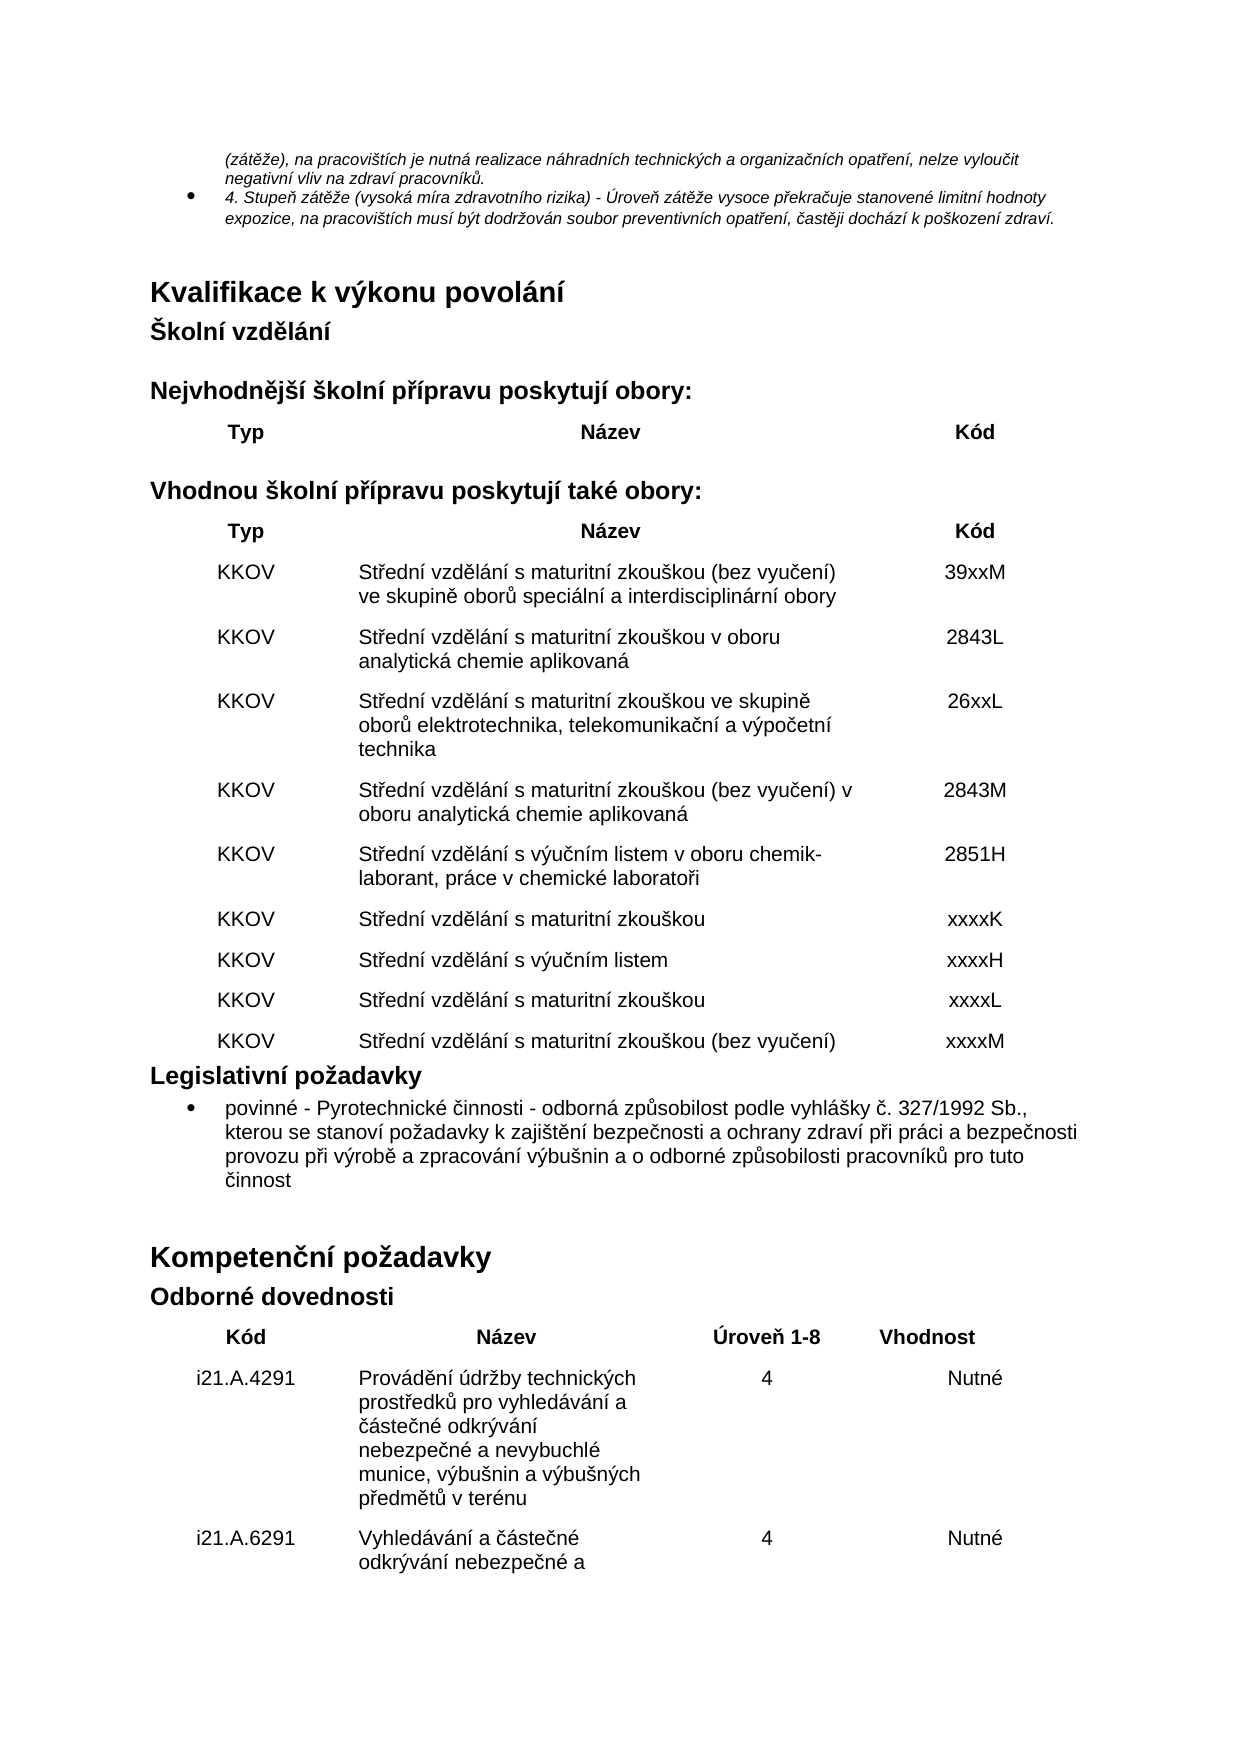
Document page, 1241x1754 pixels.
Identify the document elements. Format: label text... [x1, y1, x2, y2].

table_cell 4 [663, 1357, 871, 1518]
table_cell xxxxH [871, 939, 1079, 980]
table_cell Střední vzdělání s výučním listem v oboru chemik-laborant, práce v chemické laboratoři [350, 834, 871, 898]
table_cell KKOV [142, 899, 350, 939]
table_header Úroveň 1-8 [663, 1317, 871, 1357]
table_header Vhodnost [871, 1317, 1079, 1357]
table_cell 2843M [871, 769, 1079, 834]
table_cell i21.A.6291 [142, 1518, 350, 1582]
subtitle Odborné dovednosti [150, 1282, 1090, 1310]
table_cell Střední vzdělání s maturitní zkouškou (bez vyučení) ve skupině oborů speciální a interdisciplinární obory [350, 552, 871, 616]
table_cell Střední vzdělání s maturitní zkouškou (bez vyučení) [350, 1020, 871, 1061]
list povinné - Pyrotechnické činnosti - odborná způsobilost podle vyhlášky č. 327/1992 Sb., kterou se stanoví požadavky k zajištění bezpečnosti a ochrany zdraví při práci a bezpečnosti provozu při výrobě a zpracování výbušnin a o odborné způsobilosti pracovníků pro tuto činnost [187, 1096, 1090, 1192]
table_header Název [350, 511, 871, 552]
table_cell Střední vzdělání s maturitní zkouškou ve skupině oborů elektrotechnika, telekomunikační a výpočetní technika [350, 681, 871, 769]
table_header Kód [871, 511, 1079, 552]
table_cell KKOV [142, 616, 350, 681]
table_header Název [350, 411, 871, 452]
subtitle Školní vzdělání [150, 317, 1090, 346]
table_cell Střední vzdělání s maturitní zkouškou [350, 899, 871, 939]
table_cell xxxxK [871, 899, 1079, 939]
table_header Typ [142, 411, 350, 452]
table_cell 2843L [871, 616, 1079, 681]
table_cell KKOV [142, 980, 350, 1020]
table_cell Střední vzdělání s maturitní zkouškou (bez vyučení) v oboru analytická chemie aplikovaná [350, 769, 871, 834]
table_cell Provádění údržby technických prostředků pro vyhledávání a částečné odkrývání nebezpečné a nevybuchlé munice, výbušnin a výbušných předmětů v terénu [350, 1357, 662, 1518]
table_header Kód [142, 1317, 350, 1357]
table_cell Střední vzdělání s výučním listem [350, 939, 871, 980]
table_cell 39xxM [871, 552, 1079, 616]
table_header Kód [871, 411, 1079, 452]
table_cell KKOV [142, 769, 350, 834]
subtitle Kompetenční požadavky [150, 1240, 1090, 1273]
subtitle Nejvhodnější školní přípravu poskytují obory: [150, 376, 1090, 405]
table_cell KKOV [142, 1020, 350, 1061]
table_cell KKOV [142, 939, 350, 980]
subtitle Vhodnou školní přípravu poskytují také obory: [150, 476, 1090, 505]
table_cell i21.A.4291 [142, 1357, 350, 1518]
table_cell Střední vzdělání s maturitní zkouškou [350, 980, 871, 1020]
table_cell xxxxM [871, 1020, 1079, 1061]
table_cell KKOV [142, 834, 350, 898]
table_cell Střední vzdělání s maturitní zkouškou v oboru analytická chemie aplikovaná [350, 616, 871, 681]
subtitle Kvalifikace k výkonu povolání [150, 276, 1090, 309]
table_cell Nutné [871, 1518, 1079, 1582]
table_cell KKOV [142, 681, 350, 769]
table_cell xxxxL [871, 980, 1079, 1020]
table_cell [350, 1518, 662, 1582]
table_cell Nutné [871, 1357, 1079, 1518]
table_header Název [350, 1317, 662, 1357]
table_cell 2851H [871, 834, 1079, 898]
list 4. Stupeň zátěže (vysoká míra zdravotního rizika) - Úroveň zátěže vysoce překračuje stanovené limitní hodnoty expozice, na pracovištích musí být dodržován soubor preventivních opatření, častěji dochází k poškození zdraví. [187, 188, 1090, 228]
table_cell KKOV [142, 552, 350, 616]
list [187, 150, 1090, 188]
table_cell 4 [663, 1518, 871, 1582]
subtitle Legislativní požadavky [150, 1061, 1090, 1090]
table_header Typ [142, 511, 350, 552]
table_cell 26xxL [871, 681, 1079, 769]
